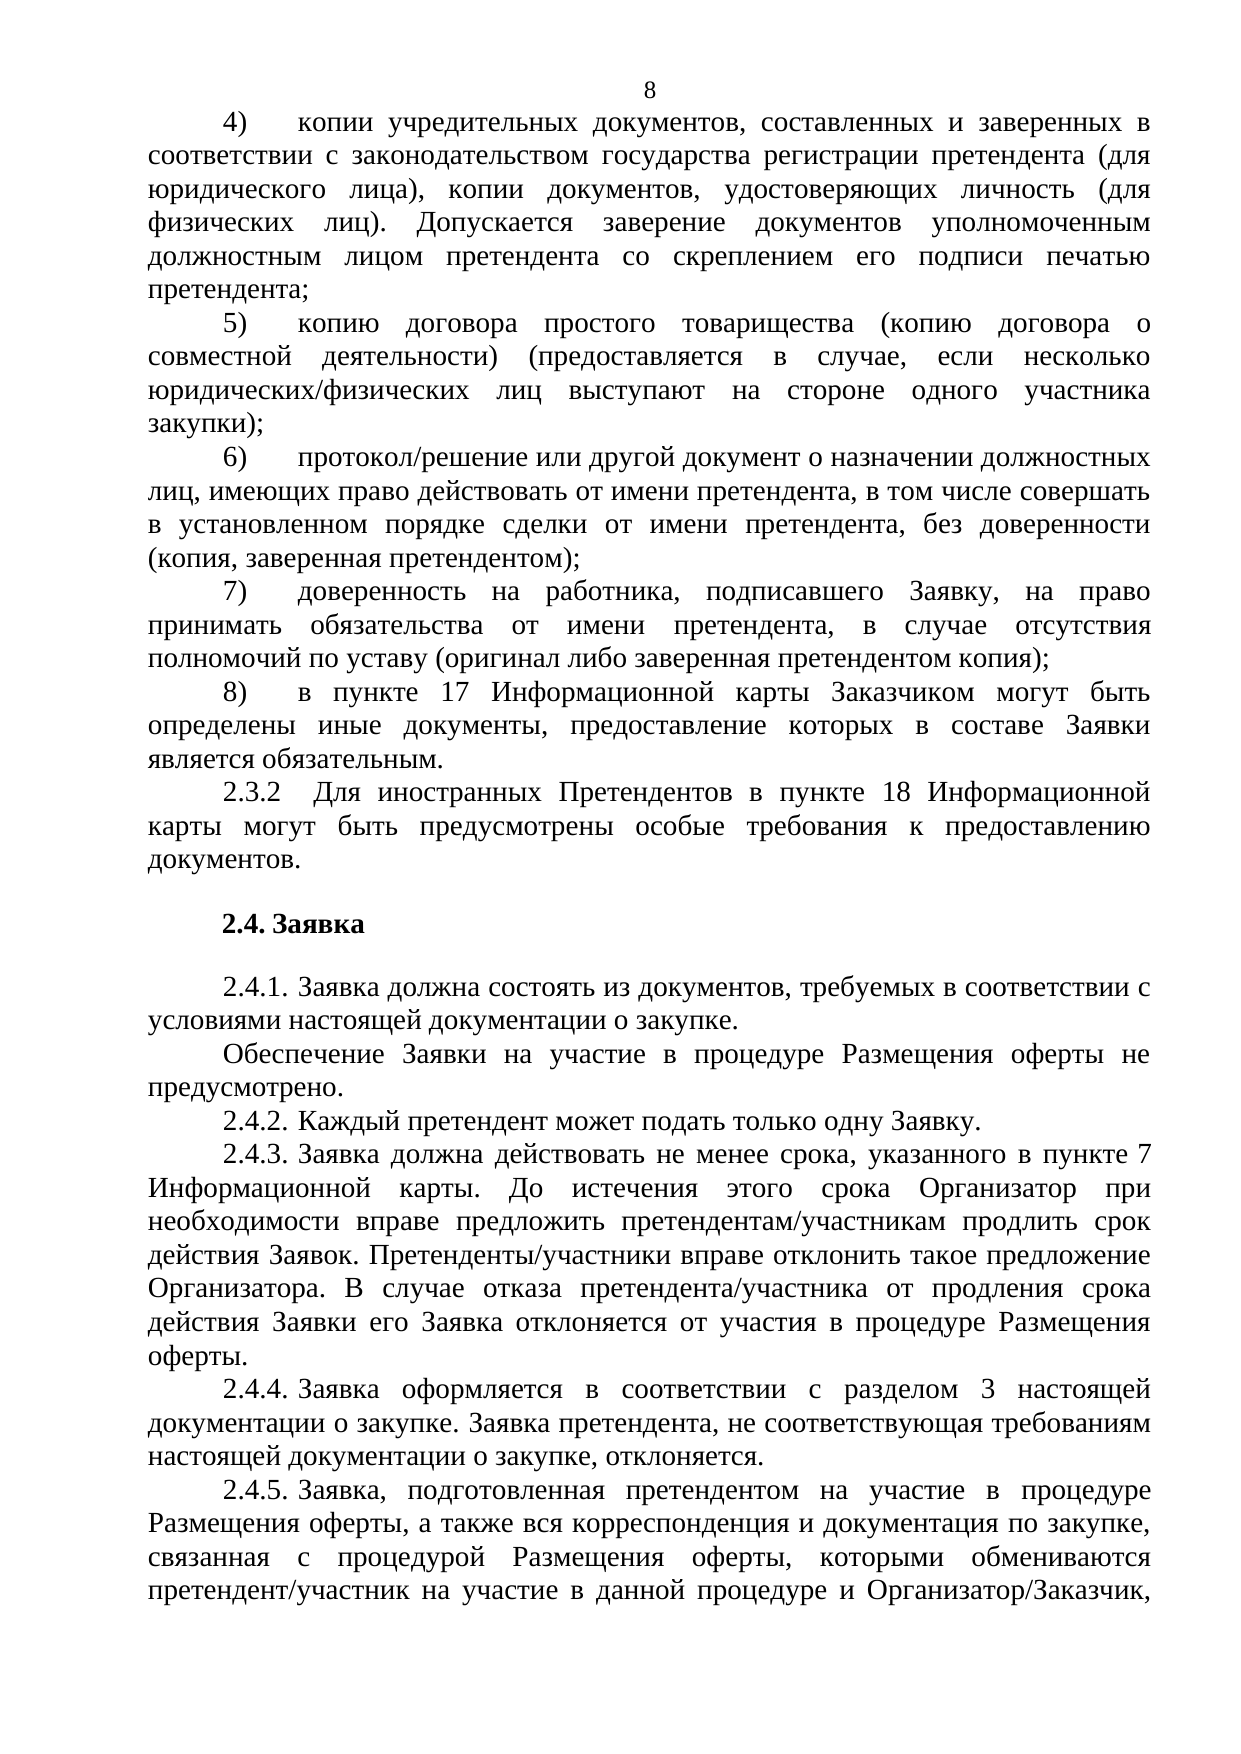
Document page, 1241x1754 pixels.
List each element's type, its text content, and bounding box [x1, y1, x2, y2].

list Каждый претендент может подать только одну Заявку. [148, 1103, 1152, 1136]
text Обеспечение Заявки на участие в процедуре Размещения оферты не предусмотрено. [148, 1036, 1152, 1103]
list протокол/решение или другой документ о назначении должностных лиц, имеющих право действовать от имени претендента, в том числе совершать в установленном порядке сделки от имени претендента, без доверенности (копия, заверенная претендентом); [148, 439, 1152, 573]
list Заявка оформляется в соответствии с разделом 3 настоящей документации о закупке. Заявка претендента, не соответствующая требованиям настоящей документации о закупке, отклоняется. [148, 1371, 1152, 1472]
list Для иностранных Претендентов в пункте 18 Информационной карты могут быть предусмотрены особые требования к предоставлению документов. [148, 774, 1152, 875]
list Заявка должна состоять из документов, требуемых в соответствии с условиями настоящей документации о закупке. [148, 969, 1152, 1036]
list доверенность на работника, подписавшего Заявку, на право принимать обязательства от имени претендента, в случае отсутствия полномочий по уставу (оригинал либо заверенная претендентом копия); [148, 573, 1152, 674]
list копию договора простого товарищества (копию договора о совместной деятельности) (предоставляется в случае, если несколько юридических/физических лиц выступают на стороне одного участника закупки); [148, 305, 1152, 439]
list в пункте 17 Информационной карты Заказчиком могут быть определены иные документы, предоставление которых в составе Заявки является обязательным. [148, 674, 1152, 774]
list копии учредительных документов, составленных и заверенных в соответствии с законодательством государства регистрации претендента (для юридического лица), копии документов, удостоверяющих личность (для физических лиц). Допускается заверение документов уполномоченным должностным лицом претендента со скреплением его подписи печатью претендента; [148, 104, 1152, 305]
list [148, 1472, 1152, 1606]
subtitle Заявка [148, 906, 1152, 940]
list Заявка должна действовать не менее срока, указанного в пункте 7 Информационной карты. До истечения этого срока Организатор при необходимости вправе предложить претендентам/участникам продлить срок действия Заявок. Претенденты/участники вправе отклонить такое предложение Организатора. В случае отказа претендента/участника от продления срока действия Заявки его Заявка отклоняется от участия в процедуре Размещения оферты. [148, 1136, 1152, 1371]
